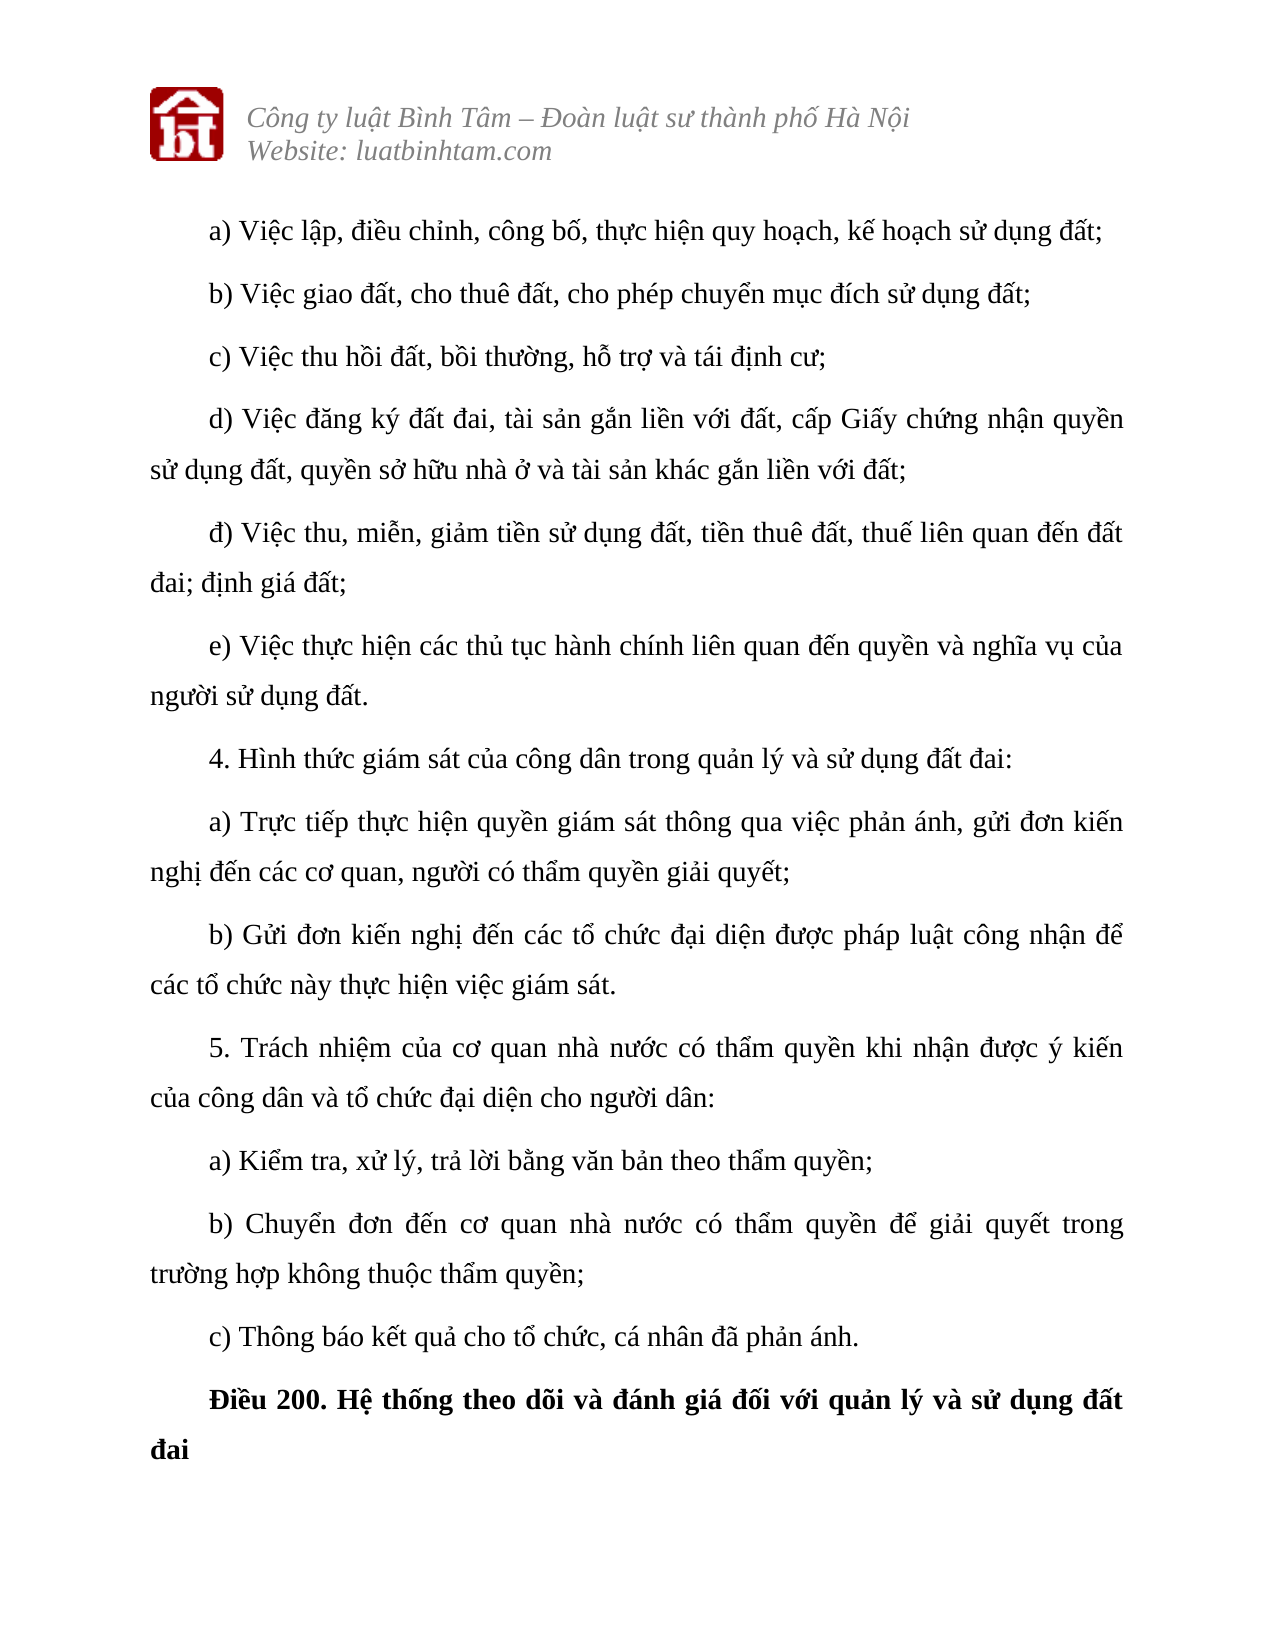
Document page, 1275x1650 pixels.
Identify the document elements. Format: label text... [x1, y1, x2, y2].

picture [150, 87, 224, 161]
text c) Thông báo kết quả cho tổ chức, cá nhân đã phản ánh. [150, 1319, 1125, 1353]
text e) Việc thực hiện các thủ tục hành chính liên quan đến quyền và nghĩa vụ của người sử dụng đất. [150, 628, 1125, 712]
text a) Kiểm tra, xử lý, trả lời bằng văn bản theo thẩm quyền; [150, 1143, 1125, 1177]
text b) Gửi đơn kiến nghị đến các tổ chức đại diện được pháp luật công nhận để các tổ chức này thực hiện việc giám sát. [150, 917, 1125, 1001]
text Điều 200. Hệ thống theo dõi và đánh giá đối với quản lý và sử dụng đất đai [150, 1382, 1125, 1466]
text 5. Trách nhiệm của cơ quan nhà nước có thẩm quyền khi nhận được ý kiến của công dân và tổ chức đại diện cho người dân: [150, 1030, 1125, 1114]
text a) Việc lập, điều chỉnh, công bố, thực hiện quy hoạch, kế hoạch sử dụng đất; [150, 213, 1125, 247]
text a) Trực tiếp thực hiện quyền giám sát thông qua việc phản ánh, gửi đơn kiến nghị đến các cơ quan, người có thẩm quyền giải quyết; [150, 804, 1125, 888]
text c) Việc thu hồi đất, bồi thường, hỗ trợ và tái định cư; [150, 339, 1125, 372]
text d) Việc đăng ký đất đai, tài sản gắn liền với đất, cấp Giấy chứng nhận quyền sử dụng đất, quyền sở hữu nhà ở và tài sản khác gắn liền với đất; [150, 402, 1125, 485]
text đ) Việc thu, miễn, giảm tiền sử dụng đất, tiền thuê đất, thuế liên quan đến đất đai; định giá đất; [150, 515, 1125, 598]
text 4. Hình thức giám sát của công dân trong quản lý và sử dụng đất đai: [150, 741, 1125, 774]
text b) Việc giao đất, cho thuê đất, cho phép chuyển mục đích sử dụng đất; [150, 276, 1125, 309]
text b) Chuyển đơn đến cơ quan nhà nước có thẩm quyền để giải quyết trong trường hợp không thuộc thẩm quyền; [150, 1206, 1125, 1290]
